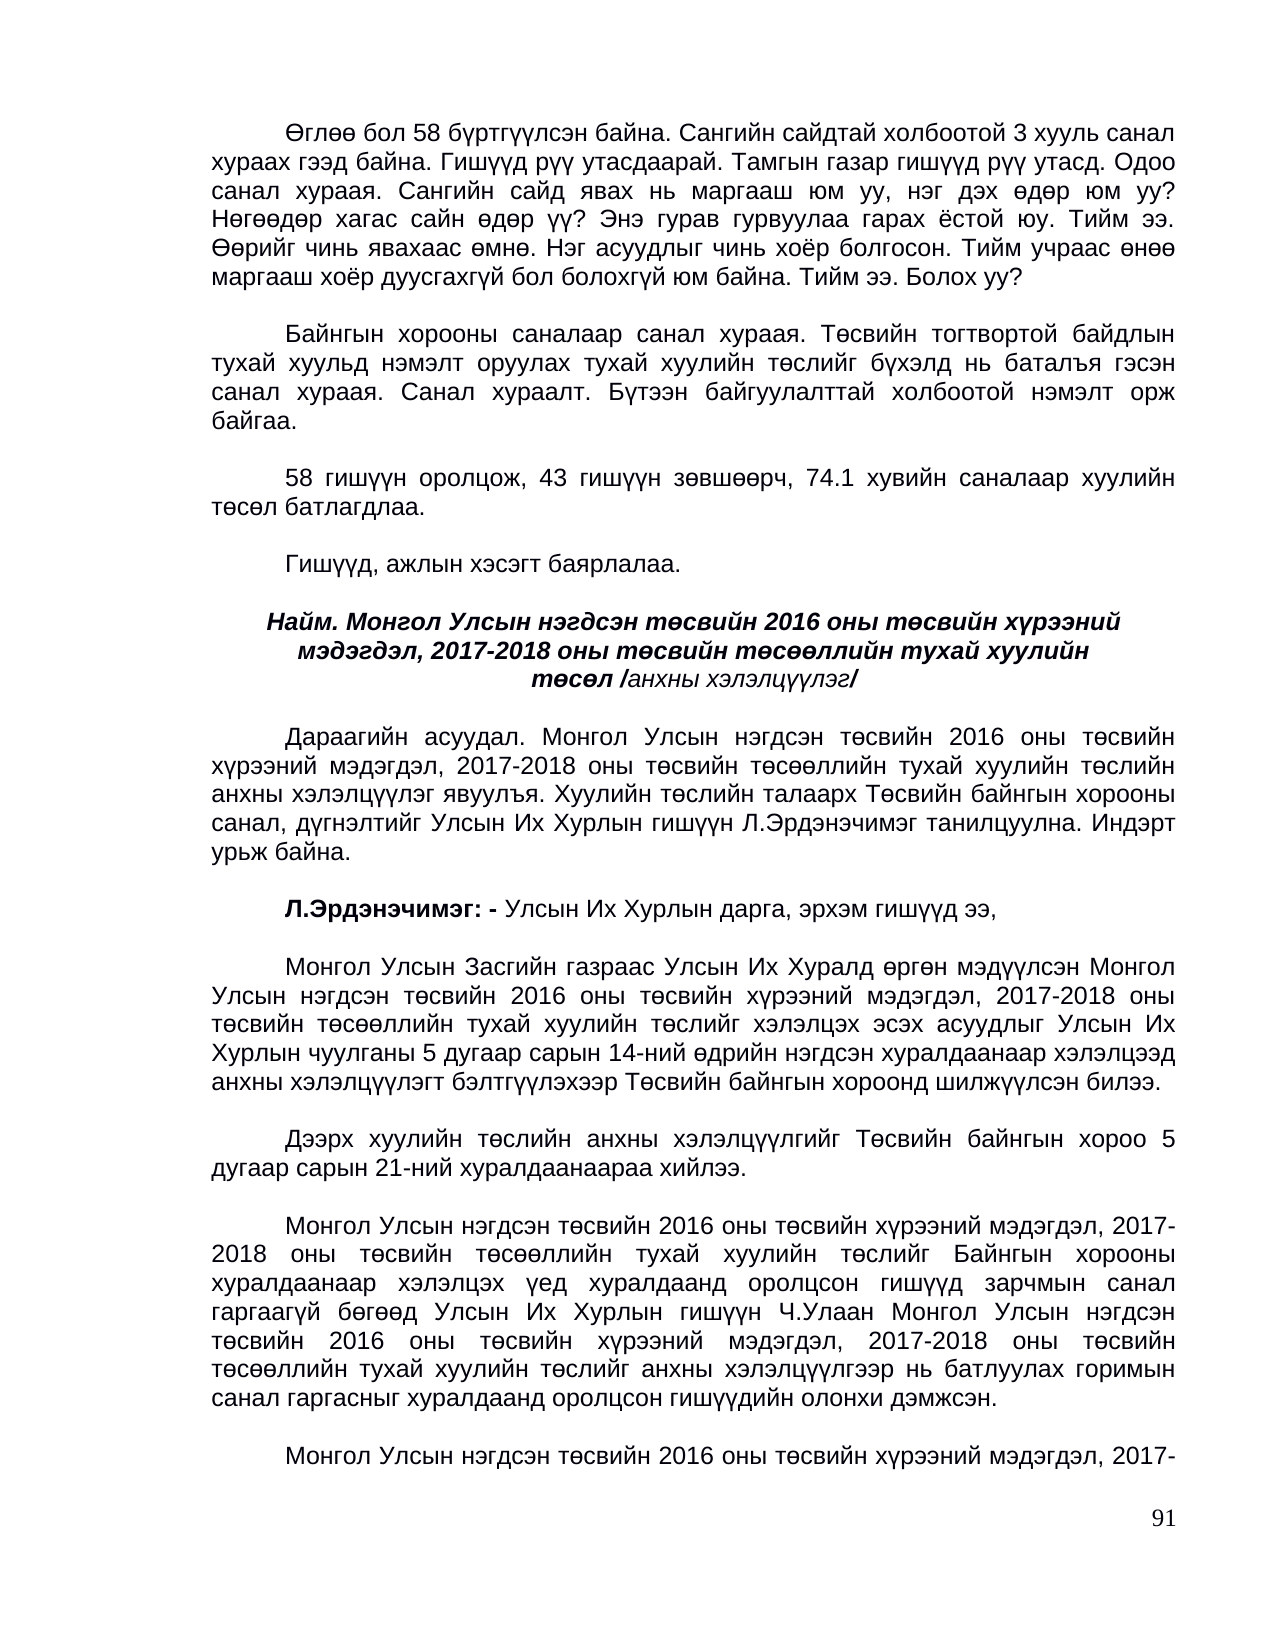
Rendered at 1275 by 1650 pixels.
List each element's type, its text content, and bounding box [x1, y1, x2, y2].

text Монгол Улсын Засгийн газраас Улсын Их Хуралд өргөн мэдүүлсэн Монгол Улсын нэгдсэн төсвийн 2016 оны төсвийн хүрээний мэдэгдэл, 2017-2018 оны төсвийн төсөөллийн тухай хуулийн төслийг хэлэлцэх эсэх асуудлыг Улсын Их Хурлын чуулганы 5 дугаар сарын 14-ний өдрийн нэгдсэн хуралдаанаар хэлэлцээд анхны хэлэлцүүлэгт бэлтгүүлэхээр Төсвийн байнгын хороонд шилжүүлсэн билээ. [211, 952, 1177, 1096]
text Байнгын хорооны саналаар санал хураая. Төсвийн тогтвортой байдлын тухай хуульд нэмэлт оруулах тухай хуулийн төслийг бүхэлд нь баталъя гэсэн санал хураая. Санал хураалт. Бүтээн байгуулалттай холбоотой нэмэлт орж байгаа. [211, 319, 1177, 434]
text Л.Эрдэнэчимэг: - Улсын Их Хурлын дарга, эрхэм гишүүд ээ, [211, 894, 1177, 923]
text Дараагийн асуудал. Монгол Улсын нэгдсэн төсвийн 2016 оны төсвийн хүрээний мэдэгдэл, 2017-2018 оны төсвийн төсөөллийн тухай хуулийн төслийн анхны хэлэлцүүлэг явуулъя. Хуулийн төслийн талаарх Төсвийн байнгын хорооны санал, дүгнэлтийг Улсын Их Хурлын гишүүн Л.Эрдэнэчимэг танилцуулна. Индэрт урьж байна. [211, 722, 1177, 866]
text Дээрх хуулийн төслийн анхны хэлэлцүүлгийг Төсвийн байнгын хороо 5 дугаар сарын 21-ний хуралдаанаараа хийлээ. [211, 1124, 1177, 1182]
text Гишүүд, ажлын хэсэгт баярлалаа. [211, 549, 1177, 578]
text Найм. Монгол Улсын нэгдсэн төсвийн 2016 оны төсвийн хүрээний мэдэгдэл, 2017-2018 оны төсвийн төсөөллийн тухай хуулийн төсөл /анхны хэлэлцүүлэг/ [211, 607, 1177, 693]
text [211, 1441, 1177, 1469]
text Монгол Улсын нэгдсэн төсвийн 2016 оны төсвийн хүрээний мэдэгдэл, 2017-2018 оны төсвийн төсөөллийн тухай хуулийн төслийг Байнгын хорооны хуралдаанаар хэлэлцэх үед хуралдаанд оролцсон гишүүд зарчмын санал гаргаагүй бөгөөд Улсын Их Хурлын гишүүн Ч.Улаан Монгол Улсын нэгдсэн төсвийн 2016 оны төсвийн хүрээний мэдэгдэл, 2017-2018 оны төсвийн төсөөллийн тухай хуулийн төслийг анхны хэлэлцүүлгээр нь батлуулах горимын санал гаргасныг хуралдаанд оролцсон гишүүдийн олонхи дэмжсэн. [211, 1211, 1177, 1412]
text Өглөө бол 58 бүртгүүлсэн байна. Сангийн сайдтай холбоотой 3 хууль санал хураах гээд байна. Гишүүд рүү утасдаарай. Тамгын газар гишүүд рүү утасд. Одоо санал хураая. Сангийн сайд явах нь маргааш юм уу, нэг дэх өдөр юм уу? Нөгөөдөр хагас сайн өдөр үү? Энэ гурав гурвуулаа гарах ёстой юу. Тийм ээ. Өөрийг чинь явахаас өмнө. Нэг асуудлыг чинь хоёр болгосон. Тийм учраас өнөө маргааш хоёр дуусгахгүй бол болохгүй юм байна. Тийм ээ. Болох уу? [211, 118, 1177, 291]
text 58 гишүүн оролцож, 43 гишүүн зөвшөөрч, 74.1 хувийн саналаар хуулийн төсөл батлагдлаа. [211, 463, 1177, 521]
